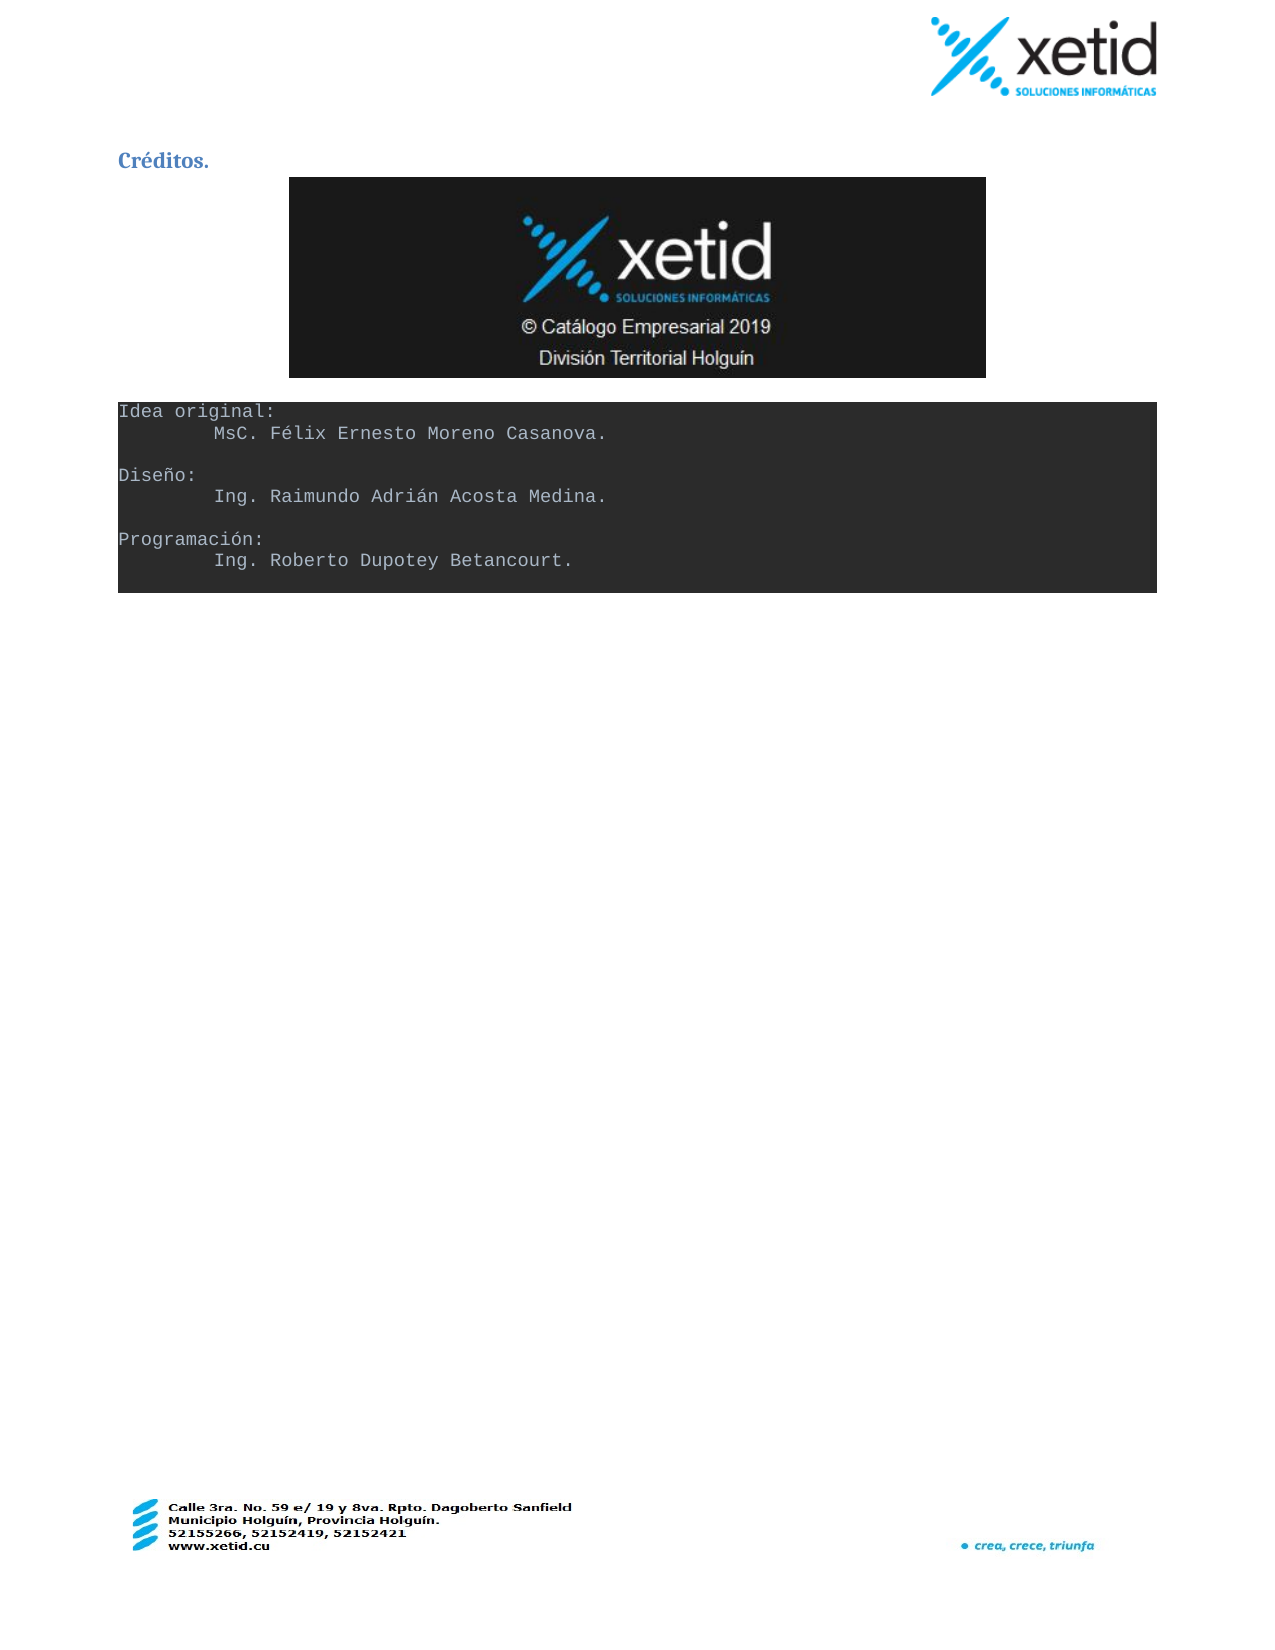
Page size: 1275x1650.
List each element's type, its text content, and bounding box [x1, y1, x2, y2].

text Idea original: [118, 402, 1157, 423]
picture [132, 1499, 1113, 1559]
subtitle Créditos. [118, 148, 1157, 174]
picture [931, 17, 1005, 92]
text Diseño: [118, 466, 1157, 487]
picture [934, 17, 1157, 96]
text Programación: [118, 530, 1157, 551]
text Ing. Raimundo Adrián Acosta Medina. [118, 487, 1157, 508]
picture [289, 177, 986, 378]
text Ing. Roberto Dupotey Betancourt. [118, 551, 1157, 572]
text MsC. Félix Ernesto Moreno Casanova. [118, 423, 1157, 445]
